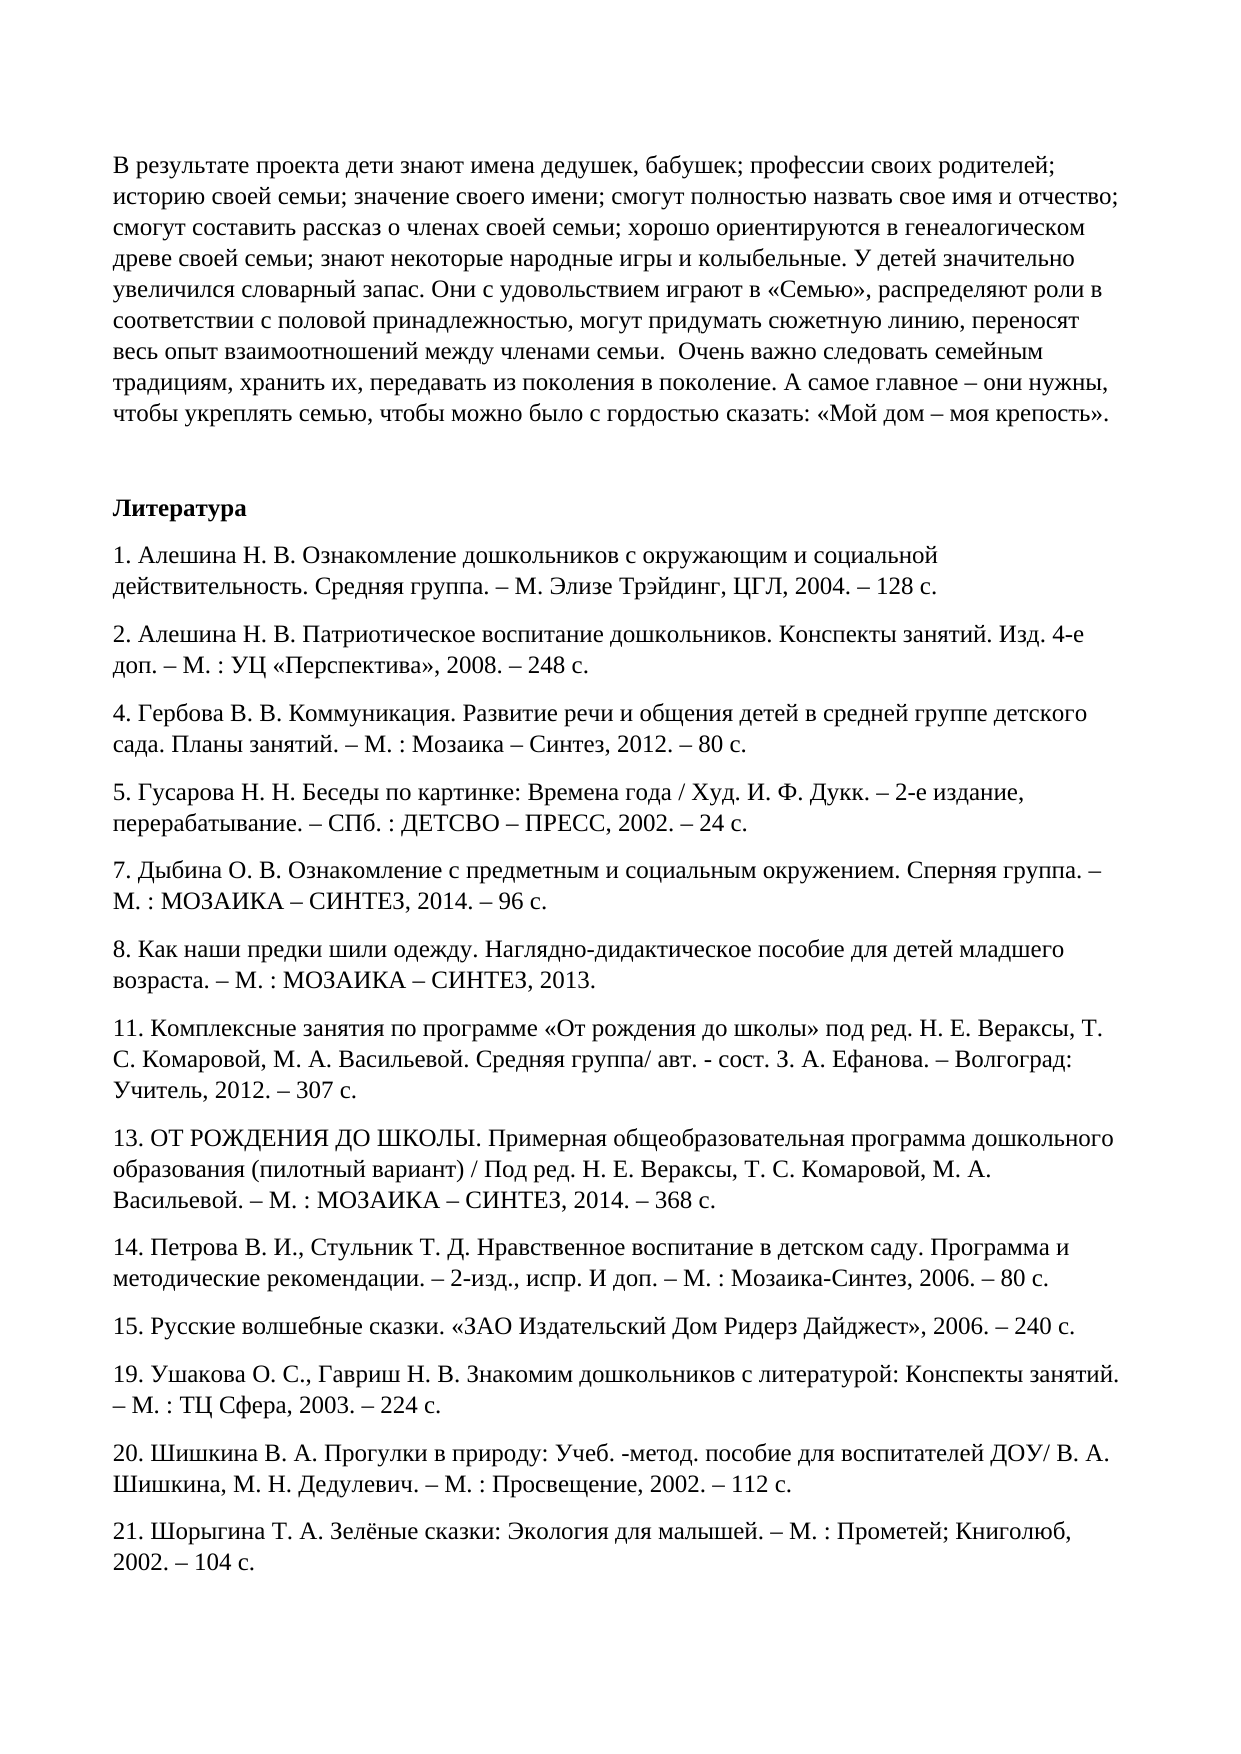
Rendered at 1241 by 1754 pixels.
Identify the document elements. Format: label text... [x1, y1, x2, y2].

text 21. Шорыгина Т. А. Зелёные сказки: Экология для малышей. – М. : Прометей; Книголюб, 2002. – 104 с. [113, 1516, 1127, 1576]
text Литература [113, 493, 1127, 521]
text В результате проекта дети знают имена дедушек, бабушек; профессии своих родителей; историю своей семьи; значение своего имени; смогут полностью назвать свое имя и отчество; смогут составить рассказ о членах своей семьи; хорошо ориентируются в генеалогическом древе своей семьи; знают некоторые народные игры и колыбельные. У детей значительно увеличился словарный запас. Они с удовольствием играют в «Семью», распределяют роли в соответствии с половой принадлежностью, могут придумать сюжетную линию, переносят весь опыт взаимоотношений между членами семьи. Очень важно следовать семейным традициям, хранить их, передавать из поколения в поколение. А самое главное – они нужны, чтобы укреплять семью, чтобы можно было с гордостью сказать: «Мой дом – моя крепость». [113, 150, 1127, 427]
text 2. Алешина Н. В. Патриотическое воспитание дошкольников. Конспекты занятий. Изд. 4-е доп. – М. : УЦ «Перспектива», 2008. – 248 с. [113, 619, 1127, 679]
text 19. Ушакова О. С., Гавриш Н. В. Знакомим дошкольников с литературой: Конспекты занятий. – М. : ТЦ Сфера, 2003. – 224 с. [113, 1359, 1127, 1419]
text 14. Петрова В. И., Стульник Т. Д. Нравственное воспитание в детском саду. Программа и методические рекомендации. – 2-изд., испр. И доп. – М. : Мозаика-Синтез, 2006. – 80 с. [113, 1232, 1127, 1292]
text 11. Комплексные занятия по программе «От рождения до школы» под ред. Н. Е. Вераксы, Т. С. Комаровой, М. А. Васильевой. Средняя группа/ авт. - сост. З. А. Ефанова. – Волгоград: Учитель, 2012. – 307 с. [113, 1013, 1127, 1104]
text 1. Алешина Н. В. Ознакомление дошкольников с окружающим и социальной действительность. Средняя группа. – М. Элизе Трэйдинг, ЦГЛ, 2004. – 128 с. [113, 540, 1127, 600]
text 15. Русские волшебные сказки. «ЗАО Издательский Дом Ридерз Дайджест», 2006. – 240 с. [113, 1311, 1127, 1340]
text 5. Гусарова Н. Н. Беседы по картинке: Времена года / Худ. И. Ф. Дукк. – 2-е издание, перерабатывание. – СПб. : ДЕТСВО – ПРЕСС, 2002. – 24 с. [113, 777, 1127, 836]
text 13. ОТ РОЖДЕНИЯ ДО ШКОЛЫ. Примерная общеобразовательная программа дошкольного образования (пилотный вариант) / Под ред. Н. Е. Вераксы, Т. С. Комаровой, М. А. Васильевой. – М. : МОЗАИКА – СИНТЕЗ, 2014. – 368 с. [113, 1123, 1127, 1213]
text 20. Шишкина В. А. Прогулки в природу: Учеб. -метод. пособие для воспитателей ДОУ/ В. А. Шишкина, М. Н. Дедулевич. – М. : Просвещение, 2002. – 112 с. [113, 1438, 1127, 1497]
text 7. Дыбина О. В. Ознакомление с предметным и социальным окружением. Сперняя группа. – М. : МОЗАИКА – СИНТЕЗ, 2014. – 96 с. [113, 855, 1127, 915]
text 8. Как наши предки шили одежду. Наглядно-дидактическое пособие для детей младшего возраста. – М. : МОЗАИКА – СИНТЕЗ, 2013. [113, 934, 1127, 994]
text 4. Гербова В. В. Коммуникация. Развитие речи и общения детей в средней группе детского сада. Планы занятий. – М. : Мозаика – Синтез, 2012. – 80 с. [113, 698, 1127, 758]
